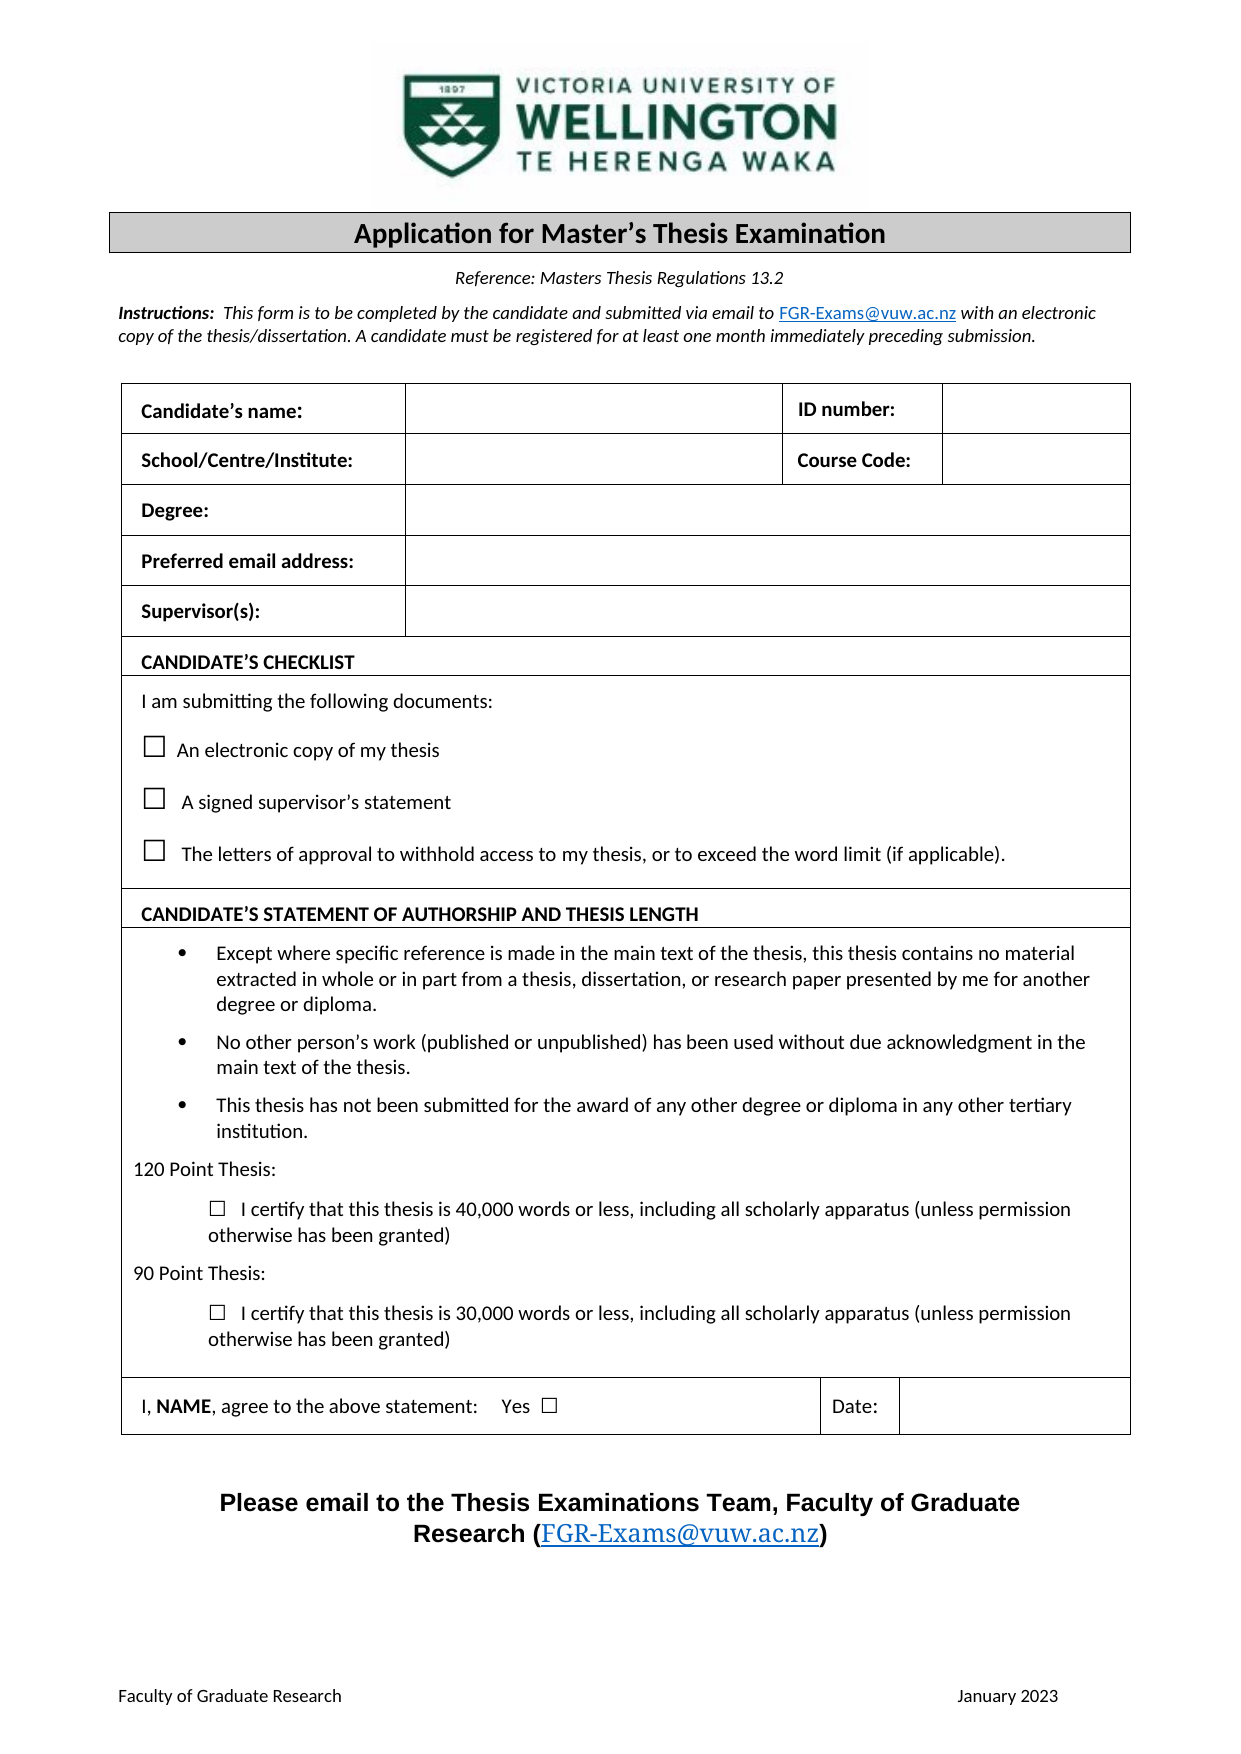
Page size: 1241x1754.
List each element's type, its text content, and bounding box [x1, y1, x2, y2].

table_cell [943, 434, 1130, 484]
table_cell [406, 434, 782, 484]
table_header [943, 384, 1130, 433]
table_header Candidate’s name: [122, 384, 405, 433]
table_header [406, 384, 782, 433]
table_cell Preferred email address: [122, 536, 405, 585]
text Please email to the Thesis Examinations Team, Faculty of Graduate Research (FGR-Exams@vuw.ac.nz) [193, 1488, 1047, 1550]
picture [370, 42, 870, 212]
table_cell CANDIDATE’S CHECKLIST [122, 637, 1130, 675]
table_cell [406, 536, 1130, 585]
table_cell I am submitting the following documents: An electronic copy of my thesis A signed supervisor’s statement The letters of approval to withhold access to my thesis, or to exceed the word limit (if applicable). [122, 676, 1130, 888]
table_cell School/Centre/Institute: [122, 434, 405, 484]
table_header ID number: [783, 384, 942, 433]
table_cell Course Code: [783, 434, 942, 484]
table_cell I, NAME, agree to the above statement: Yes [122, 1378, 820, 1434]
table_cell [900, 1378, 1130, 1434]
text Reference: Masters Thesis Regulations 13.2 [118, 266, 1122, 289]
table_cell CANDIDATE’S STATEMENT OF AUTHORSHIP AND THESIS LENGTH [122, 889, 1130, 927]
table_cell [406, 586, 1130, 636]
table_cell Degree: [122, 485, 405, 534]
table_cell Date: [821, 1378, 899, 1434]
table_cell Except where specific reference is made in the main text of the thesis, this thesis contains no material extracted in whole or in part from a thesis, dissertation, or research paper presented by me for another degree or diploma. No other person’s work (published or unpublished) has been used without due acknowledgment in the main text of the thesis. This thesis has not been submitted for the award of any other degree or diploma in any other tertiary institution. 120 Point Thesis: I certify that this thesis is 40,000 words or less, including all scholarly apparatus (unless permission otherwise has been granted) 90 Point Thesis: I certify that this thesis is 30,000 words or less, including all scholarly apparatus (unless permission otherwise has been granted) [122, 928, 1130, 1377]
text Instructions: This form is to be completed by the candidate and submitted via email to FGR-Exams@vuw.ac.nz with an electronic copy of the thesis/dissertation. A candidate must be registered for at least one month immediately preceding submission. [118, 301, 1122, 347]
text Application for Master’s Thesis Examination [110, 213, 1130, 252]
table_cell Supervisor(s): [122, 586, 405, 636]
table_cell [406, 485, 1130, 534]
